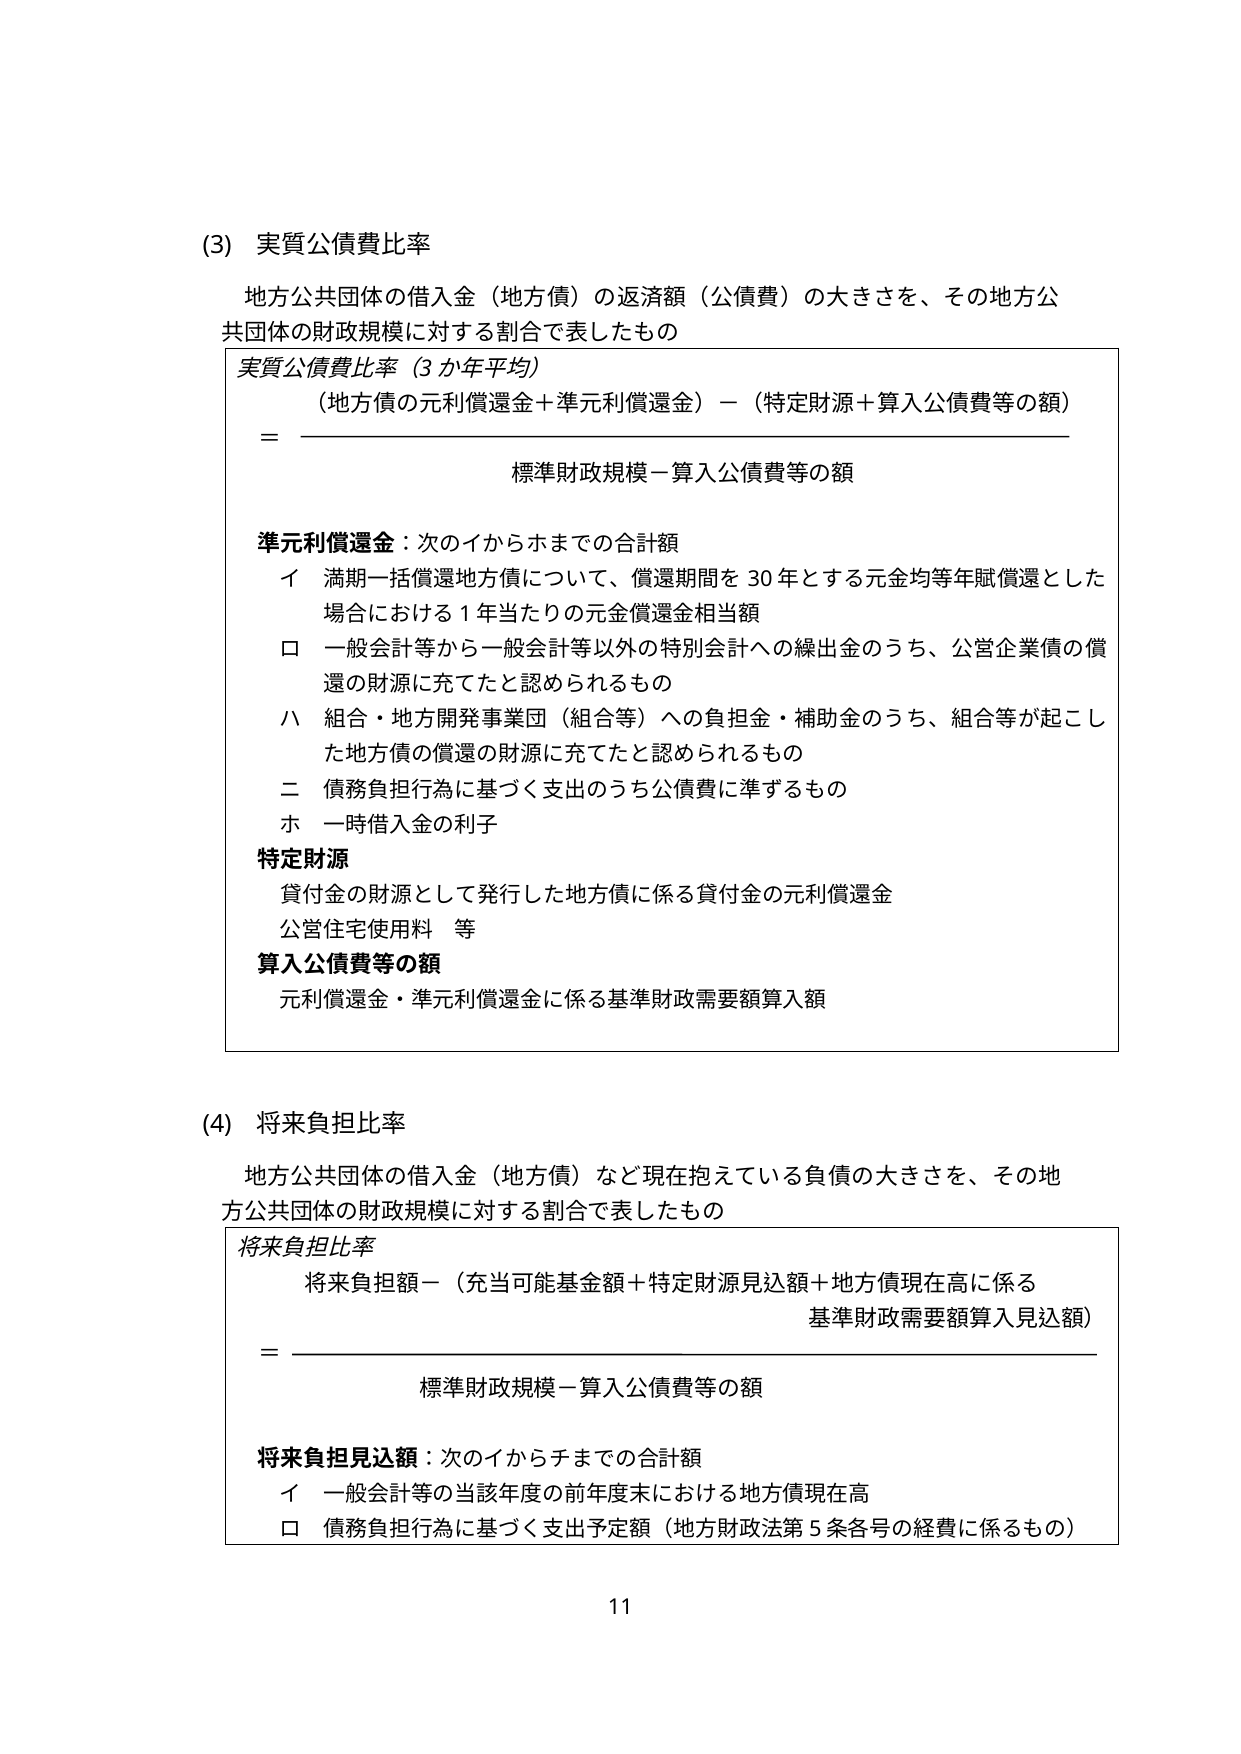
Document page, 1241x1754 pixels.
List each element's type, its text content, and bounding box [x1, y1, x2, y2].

text (4) 将来負担比率 [177, 1087, 1063, 1157]
table_header 実質公債費比率（3か年平均） （地方債の元利償還金＋準元利償還金）－（特定財源＋算入公債費等の額） ＝ 標準財政規模－算入公債費等の額 準元利償還金：次のイからホまでの合計額 イ 満期一括償還地方債について、償還期間を30年とする元金均等年賦償還とした場合における1年当たりの元金償還金相当額 ロ 一般会計等から一般会計等以外の特別会計への繰出金のうち、公営企業債の償還の財源に充てたと認められるもの ハ 組合・地方開発事業団（組合等）への負担金・補助金のうち、組合等が起こした地方債の償還の財源に充てたと認められるもの ニ 債務負担行為に基づく支出のうち公債費に準ずるもの ホ 一時借入金の利子 特定財源 貸付金の財源として発行した地方債に係る貸付金の元利償還金 公営住宅使用料 等 算入公債費等の額 元利償還金・準元利償還金に係る基準財政需要額算入額 [226, 349, 1118, 1051]
text 地方公共団体の借入金（地方債）の返済額（公債費）の大きさを、その地方公共団体の財政規模に対する割合で表したもの [221, 277, 1063, 348]
text 地方公共団体の借入金（地方債）など現在抱えている負債の大きさを、その地方公共団体の財政規模に対する割合で表したもの [221, 1157, 1063, 1227]
text (3) 実質公債費比率 [177, 207, 1063, 277]
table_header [226, 1228, 1118, 1544]
